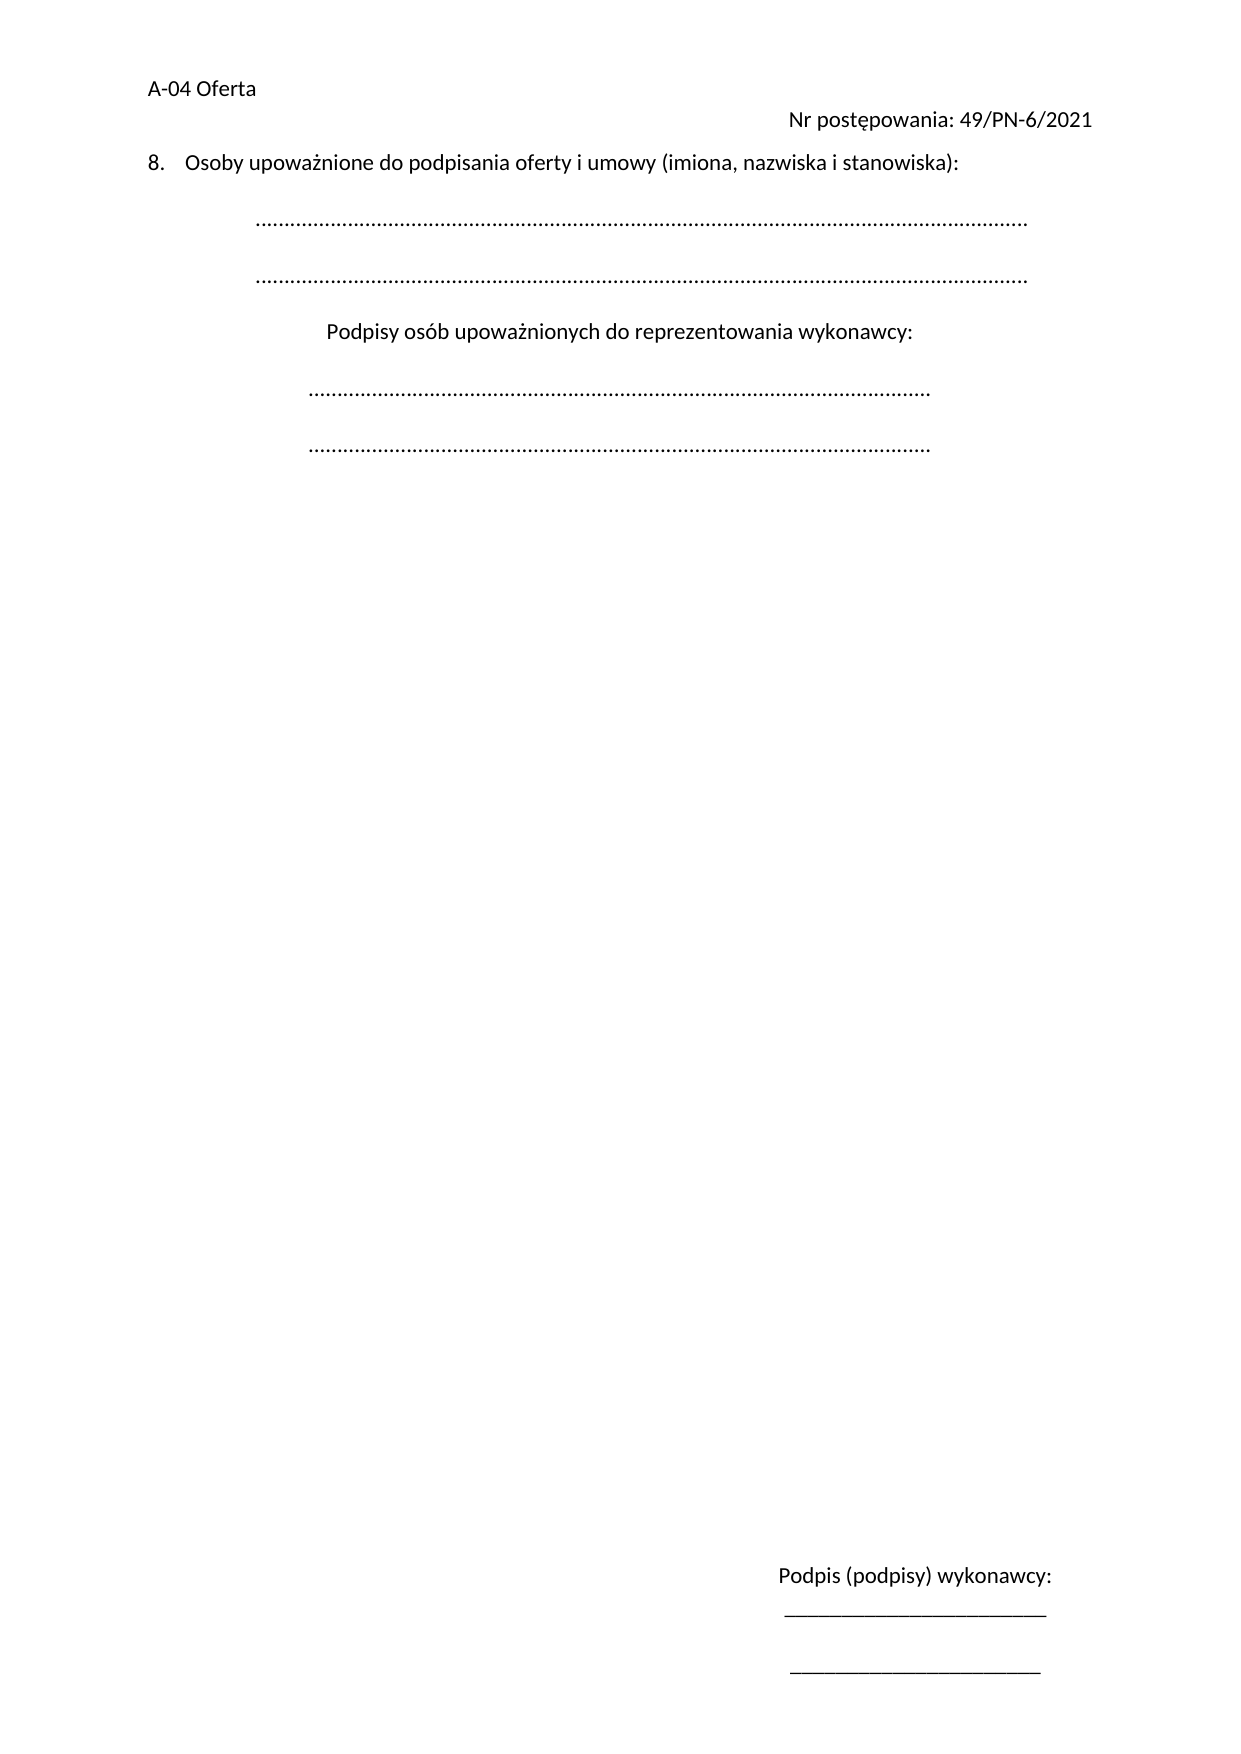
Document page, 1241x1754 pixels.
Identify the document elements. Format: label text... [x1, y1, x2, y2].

text Podpisy osób upoważnionych do reprezentowania wykonawcy: [148, 317, 1092, 345]
text ...................................................................................................................................... [192, 261, 1092, 289]
list Osoby upoważnione do podpisania oferty i umowy (imiona, nazwiska i stanowiska): [148, 148, 1092, 176]
text ...................................................................................................................................... [192, 204, 1092, 232]
text ............................................................................................................ [148, 374, 1092, 402]
text ............................................................................................................ [148, 431, 1092, 458]
